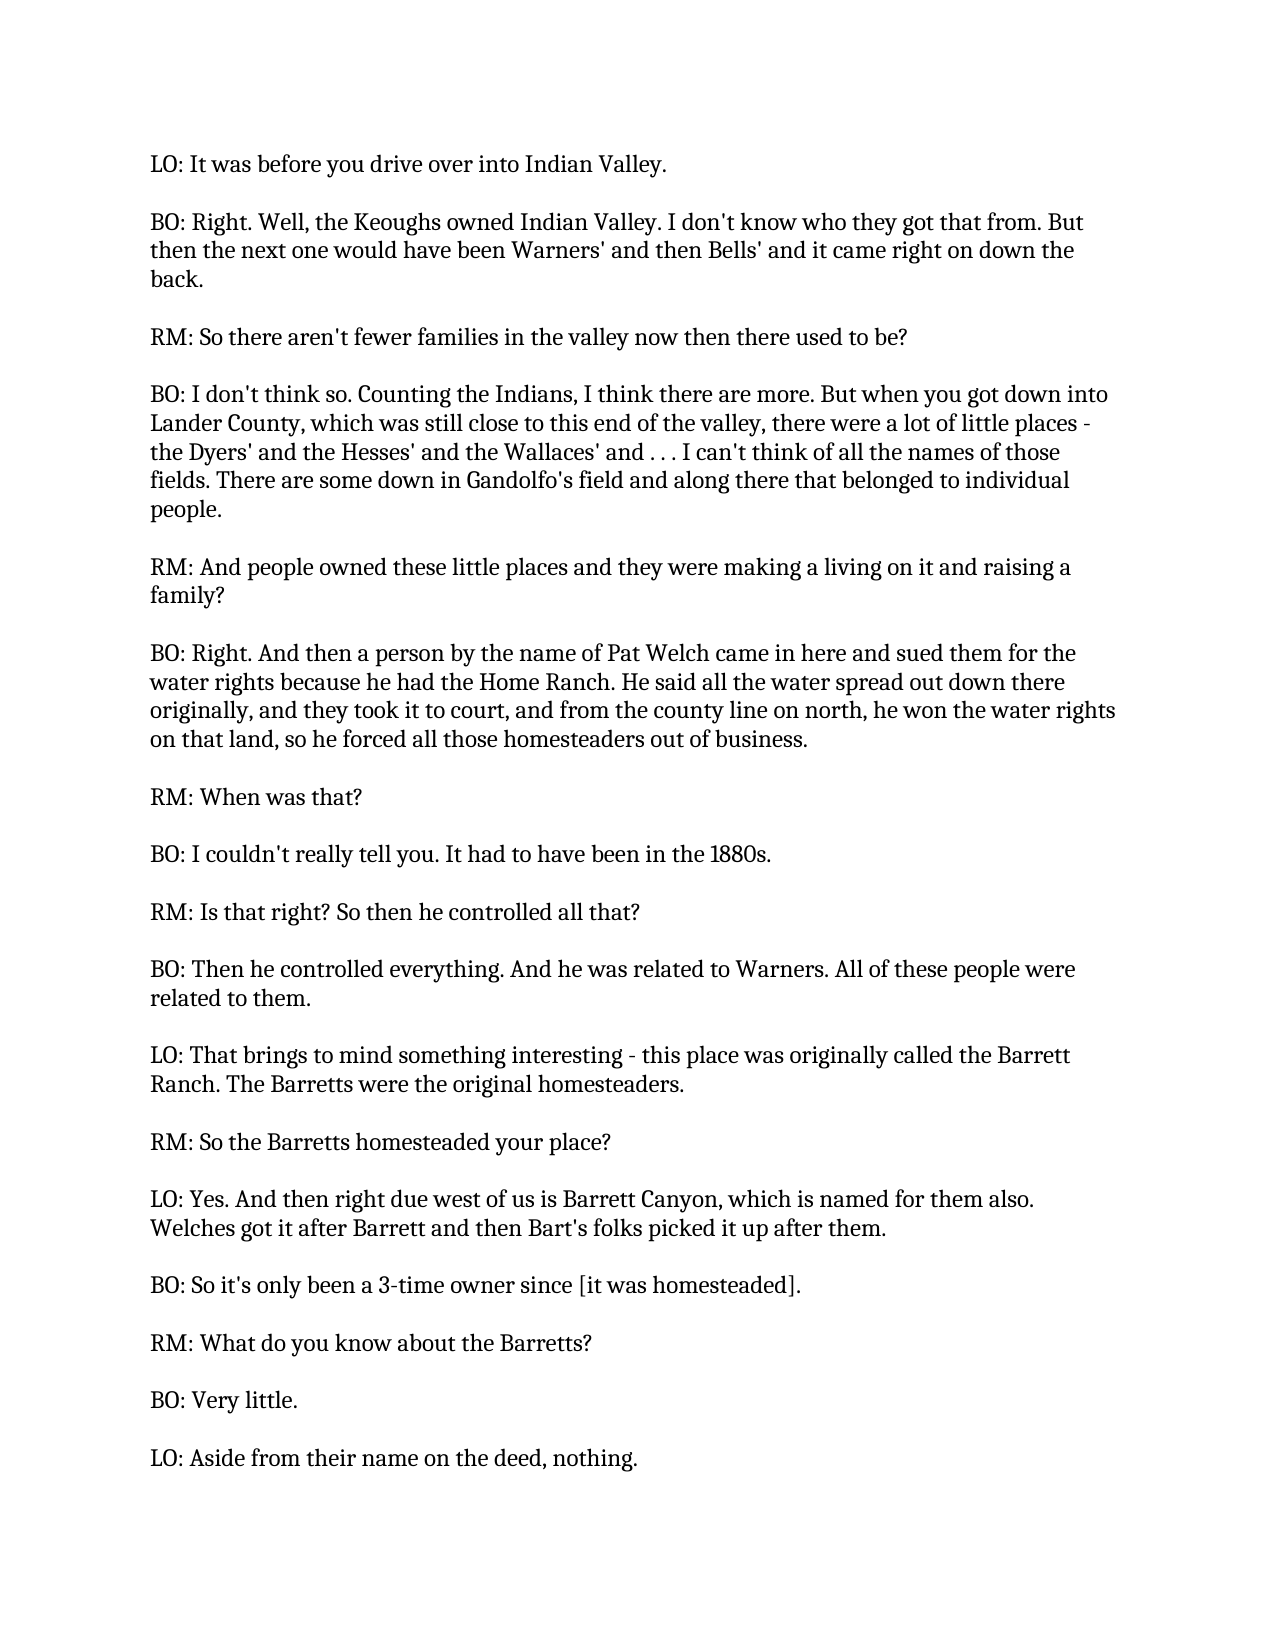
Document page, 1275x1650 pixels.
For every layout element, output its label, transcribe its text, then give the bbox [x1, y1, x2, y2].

text BO: Then he controlled everything. And he was related to Warners. All of these people were related to them. [150, 955, 1125, 1012]
text LO: It was before you drive over into Indian Valley. [150, 150, 1125, 179]
text RM: Is that right? So then he controlled all that? [150, 897, 1125, 926]
text BO: I don't think so. Counting the Indians, I think there are more. But when you got down into Lander County, which was still close to this end of the valley, there were a lot of little places - the Dyers' and the Hesses' and the Wallaces' and . . . I can't think of all the names of those fields. There are some down in Gandolfo's field and along there that belonged to individual people. [150, 380, 1125, 524]
text RM: And people owned these little places and they were making a living on it and raising a family? [150, 552, 1125, 610]
text BO: So it's only been a 3-time owner since [it was homesteaded]. [150, 1271, 1125, 1300]
text RM: So the Barretts homesteaded your place? [150, 1127, 1125, 1156]
text LO: Aside from their name on the deed, nothing. [150, 1444, 1125, 1472]
text BO: Right. Well, the Keoughs owned Indian Valley. I don't know who they got that from. But then the next one would have been Warners' and then Bells' and it came right on down the back. [150, 207, 1125, 294]
text LO: That brings to mind something interesting - this place was originally called the Barrett Ranch. The Barretts were the original homesteaders. [150, 1041, 1125, 1099]
text RM: When was that? [150, 782, 1125, 811]
text LO: Yes. And then right due west of us is Barrett Canyon, which is named for them also. Welches got it after Barrett and then Bart's folks picked it up after them. [150, 1185, 1125, 1242]
text BO: Very little. [150, 1386, 1125, 1415]
text RM: So there aren't fewer families in the valley now then there used to be? [150, 322, 1125, 351]
text RM: What do you know about the Barretts? [150, 1329, 1125, 1357]
text BO: Right. And then a person by the name of Pat Welch came in here and sued them for the water rights because he had the Home Ranch. He said all the water spread out down there originally, and they took it to court, and from the county line on north, he won the water rights on that land, so he forced all those homesteaders out of business. [150, 639, 1125, 754]
text BO: I couldn't really tell you. It had to have been in the 1880s. [150, 840, 1125, 869]
